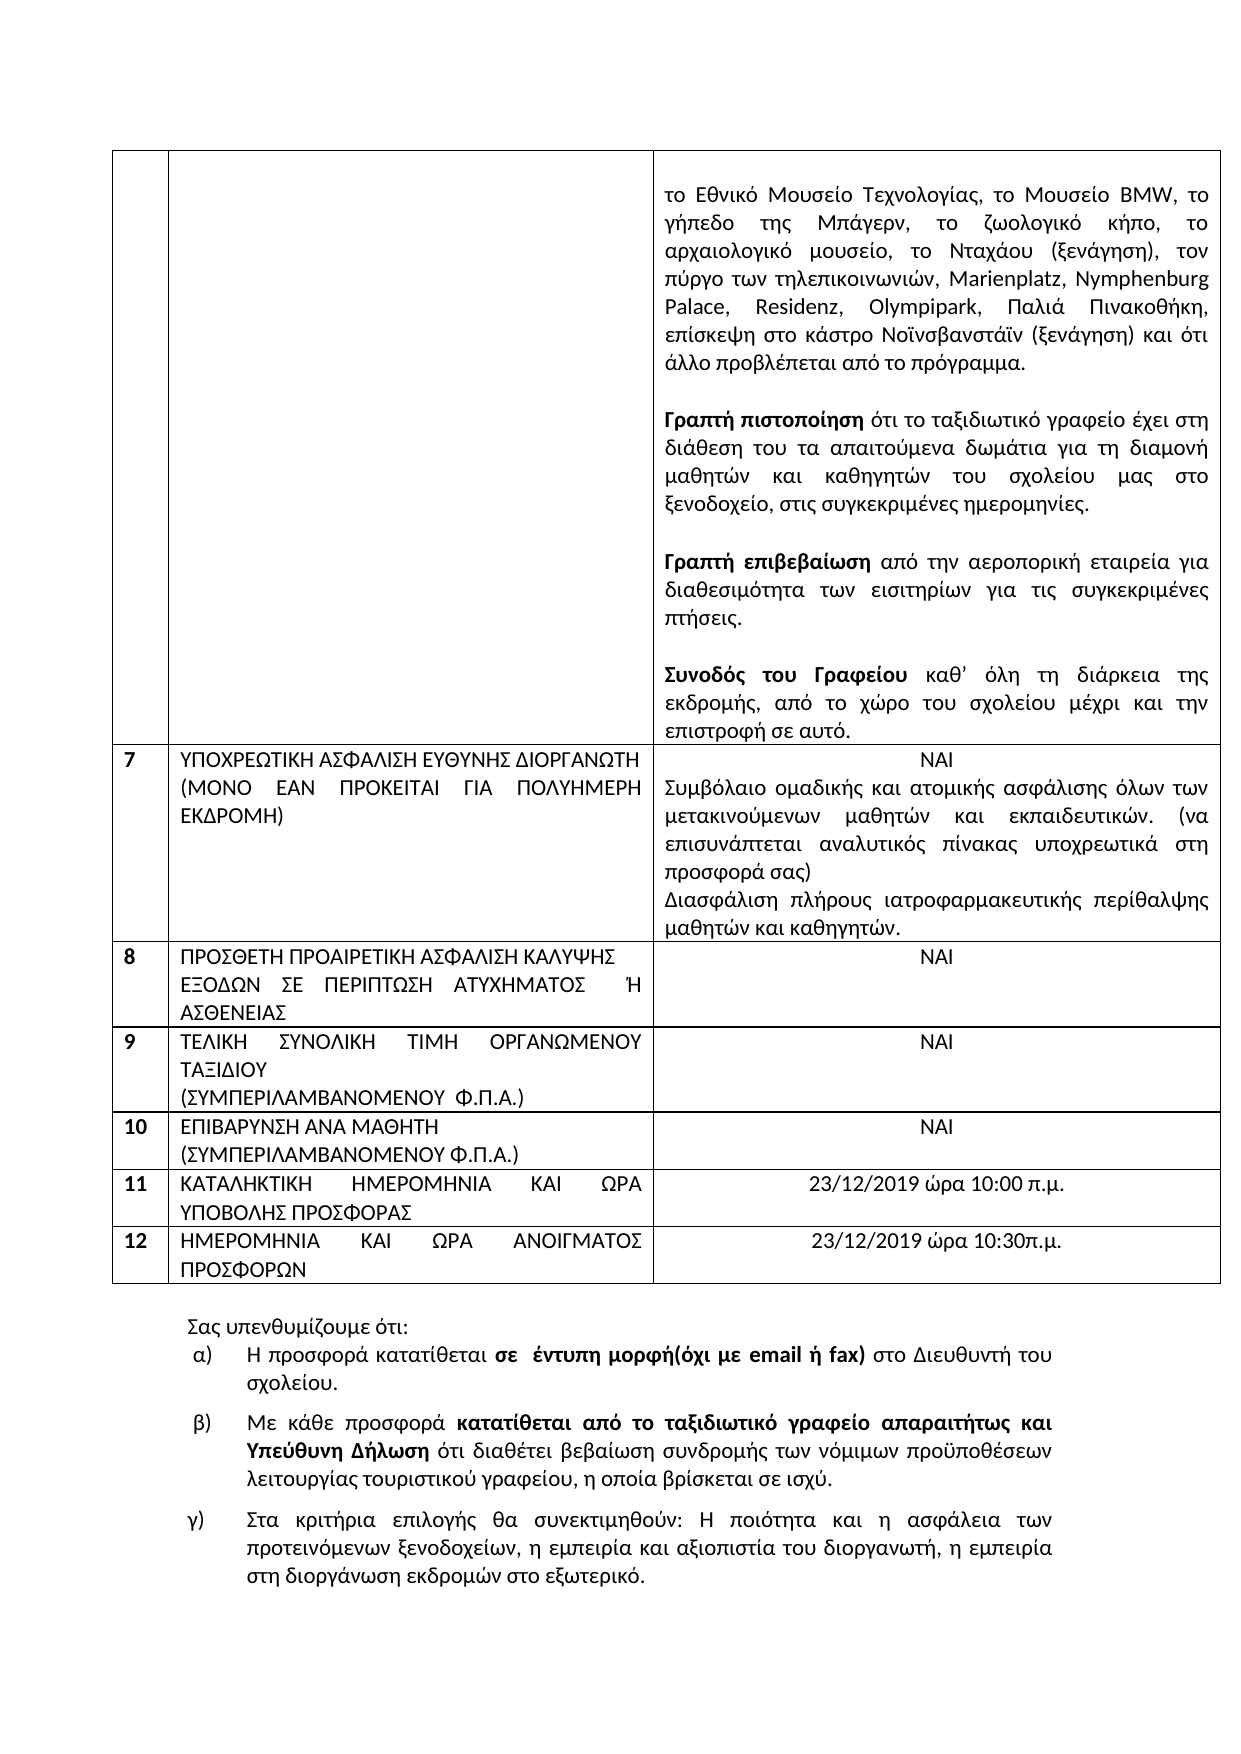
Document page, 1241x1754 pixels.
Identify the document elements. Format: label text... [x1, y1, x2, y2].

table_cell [169, 151, 653, 744]
table_cell ΝΑΙ [654, 942, 1220, 1026]
table_cell ΚΑΤΑΛΗΚΤΙΚΗ ΗΜΕΡΟΜΗΝΙΑ ΚΑΙ ΩΡΑ ΥΠΟΒΟΛΗΣ ΠΡΟΣΦΟΡΑΣ [169, 1170, 653, 1226]
table_cell ΕΠΙΒΑΡΥΝΣΗ ΑΝΑ ΜΑΘΗΤΗ (ΣΥΜΠΕΡΙΛΑΜΒΑΝΟΜΕΝΟΥ Φ.Π.Α.) [169, 1113, 653, 1168]
table_cell ΝΑΙ [654, 1113, 1220, 1168]
text Σας υπενθυμίζουμε ότι: [187, 1312, 1053, 1340]
table_cell ΠΡΟΣΘΕΤΗ ΠΡΟΑΙΡΕΤΙΚΗ ΑΣΦΑΛΙΣΗ ΚΑΛΥΨΗΣ ΕΞΟΔΩΝ ΣΕ ΠΕΡΙΠΤΩΣΗ ΑΤΥΧΗΜΑΤΟΣ Ή ΑΣΘΕΝΕΙΑΣ [169, 942, 653, 1026]
table_cell 23/12/2019 ώρα 10:00 π.μ. [654, 1170, 1220, 1226]
table_cell 12 [113, 1227, 168, 1283]
table_cell 9 [113, 1028, 168, 1111]
table_cell ΤΕΛΙΚΗ ΣΥΝΟΛΙΚΗ ΤΙΜΗ ΟΡΓΑΝΩΜΕΝΟΥ ΤΑΞΙΔΙΟΥ (ΣΥΜΠΕΡΙΛΑΜΒΑΝΟΜΕΝΟΥ Φ.Π.Α.) [169, 1028, 653, 1111]
table_cell 6 [113, 151, 168, 744]
table_cell 8 [113, 942, 168, 1026]
table_cell 11 [113, 1170, 168, 1226]
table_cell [654, 151, 1220, 744]
table_cell 10 [113, 1113, 168, 1168]
table_cell ΗΜΕΡΟΜΗΝΙΑ ΚΑΙ ΩΡΑ ΑΝΟΙΓΜΑΤΟΣ ΠΡΟΣΦΟΡΩΝ [169, 1227, 653, 1283]
table_cell ΝΑΙ [654, 1028, 1220, 1111]
table_cell 23/12/2019 ώρα 10:30π.μ. [654, 1227, 1220, 1283]
table_cell ΝΑΙ Συμβόλαιο ομαδικής και ατομικής ασφάλισης όλων των μετακινούμενων μαθητών και εκπαιδευτικών. (να επισυνάπτεται αναλυτικός πίνακας υποχρεωτικά στη προσφορά σας) Διασφάλιση πλήρους ιατροφαρμακευτικής περίθαλψης μαθητών και καθηγητών. [654, 745, 1220, 941]
text α) Η προσφορά κατατίθεται σε έντυπη μορφή(όχι με email ή fax) στο Διευθυντή του σχολείου. [187, 1340, 1053, 1396]
text β) Με κάθε προσφορά κατατίθεται από το ταξιδιωτικό γραφείο απαραιτήτως και Υπεύθυνη Δήλωση ότι διαθέτει βεβαίωση συνδρομής των νόμιμων προϋποθέσεων λειτουργίας τουριστικού γραφείου, η οποία βρίσκεται σε ισχύ. [187, 1408, 1053, 1492]
table_cell 7 [113, 745, 168, 941]
text γ) Στα κριτήρια επιλογής θα συνεκτιμηθούν: Η ποιότητα και η ασφάλεια των προτεινόμενων ξενοδοχείων, η εμπειρία και αξιοπιστία του διοργανωτή, η εμπειρία στη διοργάνωση εκδρομών στο εξωτερικό. [187, 1505, 1053, 1589]
table_cell ΥΠΟΧΡΕΩΤΙΚΗ ΑΣΦΑΛΙΣΗ ΕΥΘΥΝΗΣ ΔΙΟΡΓΑΝΩΤΗ (ΜΟΝΟ ΕΑΝ ΠΡΟΚΕΙΤΑΙ ΓΙΑ ΠΟΛΥΗΜΕΡΗ ΕΚΔΡΟΜΗ) [169, 745, 653, 941]
